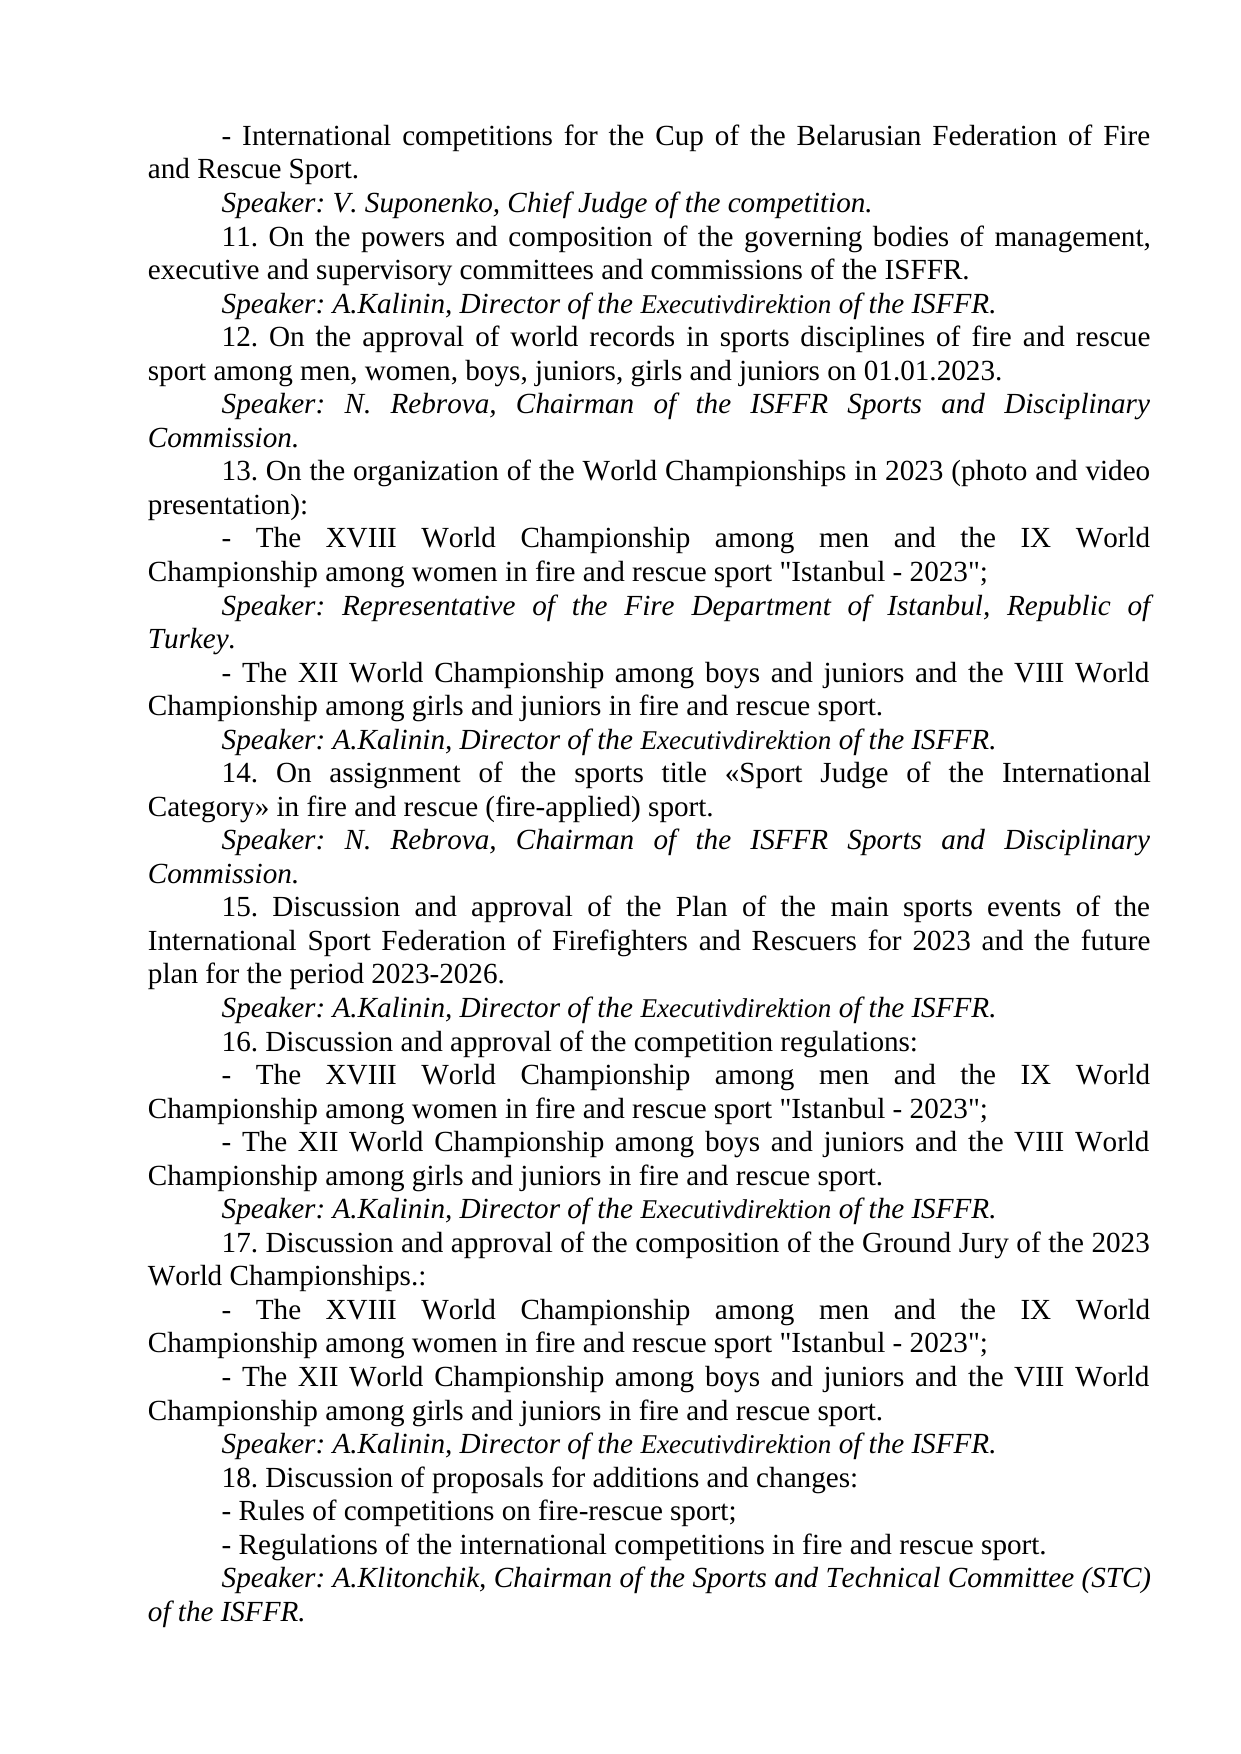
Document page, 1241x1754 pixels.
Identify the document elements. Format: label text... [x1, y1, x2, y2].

text Speaker: A.Klitonchik, Chairman of the Sports and Technical Committee (STC) of the ISFFR. [148, 1560, 1152, 1627]
text Speaker: Representative of the Fire Department of Istanbul, Republic of Turkey. [148, 588, 1152, 655]
text - Rules of competitions on fire-rescue sport; [148, 1493, 1152, 1527]
text Speaker: N. Rebrova, Chairman of the ISFFR Sports and Disciplinary Commission. [148, 822, 1152, 889]
text - The XVIII World Championship among men and the IX World Championship among women in fire and rescue sport "Istanbul - 2023"; [148, 521, 1152, 588]
text Speaker: N. Rebrova, Chairman of the ISFFR Sports and Disciplinary Commission. [148, 386, 1152, 453]
text - The XII World Championship among boys and juniors and the VIII World Championship among girls and juniors in fire and rescue sport. [148, 1359, 1152, 1426]
text 15. Discussion and approval of the Plan of the main sports events of the International Sport Federation of Firefighters and Rescuers for 2023 and the future plan for the period 2023-2026. [148, 889, 1152, 990]
text Speaker: A.Kalinin, Director of the Executivdirektion of the ISFFR. [148, 286, 1152, 319]
text 14. On assignment of the sports title «Sport Judge of the International Category» in fire and rescue (fire-applied) sport. [148, 755, 1152, 822]
text Speaker: A.Kalinin, Director of the Executivdirektion of the ISFFR. [148, 1191, 1152, 1225]
text 17. Discussion and approval of the composition of the Ground Jury of the 2023 World Championships.: [148, 1225, 1152, 1292]
text Speaker: A.Kalinin, Director of the Executivdirektion of the ISFFR. [148, 990, 1152, 1024]
text 16. Discussion and approval of the competition regulations: [148, 1024, 1152, 1057]
text Speaker: A.Kalinin, Director of the Executivdirektion of the ISFFR. [148, 1426, 1152, 1460]
text - The XVIII World Championship among men and the IX World Championship among women in fire and rescue sport "Istanbul - 2023"; [148, 1057, 1152, 1124]
text - Regulations of the international competitions in fire and rescue sport. [148, 1527, 1152, 1560]
text 13. On the organization of the World Championships in 2023 (photo and video presentation): [148, 453, 1152, 521]
text - The XII World Championship among boys and juniors and the VIII World Championship among girls and juniors in fire and rescue sport. [148, 1124, 1152, 1191]
text - The XVIII World Championship among men and the IX World Championship among women in fire and rescue sport "Istanbul - 2023"; [148, 1292, 1152, 1359]
text Speaker: V. Suponenko, Chief Judge of the competition. [148, 185, 1152, 219]
text Speaker: A.Kalinin, Director of the Executivdirektion of the ISFFR. [148, 722, 1152, 755]
text 18. Discussion of proposals for additions and changes: [148, 1460, 1152, 1493]
text - The XII World Championship among boys and juniors and the VIII World Championship among girls and juniors in fire and rescue sport. [148, 655, 1152, 722]
text 12. On the approval of world records in sports disciplines of fire and rescue sport among men, women, boys, juniors, girls and juniors on 01.01.2023. [148, 319, 1152, 386]
text 11. On the powers and composition of the governing bodies of management, executive and supervisory committees and commissions of the ISFFR. [148, 219, 1152, 286]
text - International competitions for the Cup of the Belarusian Federation of Fire and Rescue Sport. [148, 118, 1152, 185]
